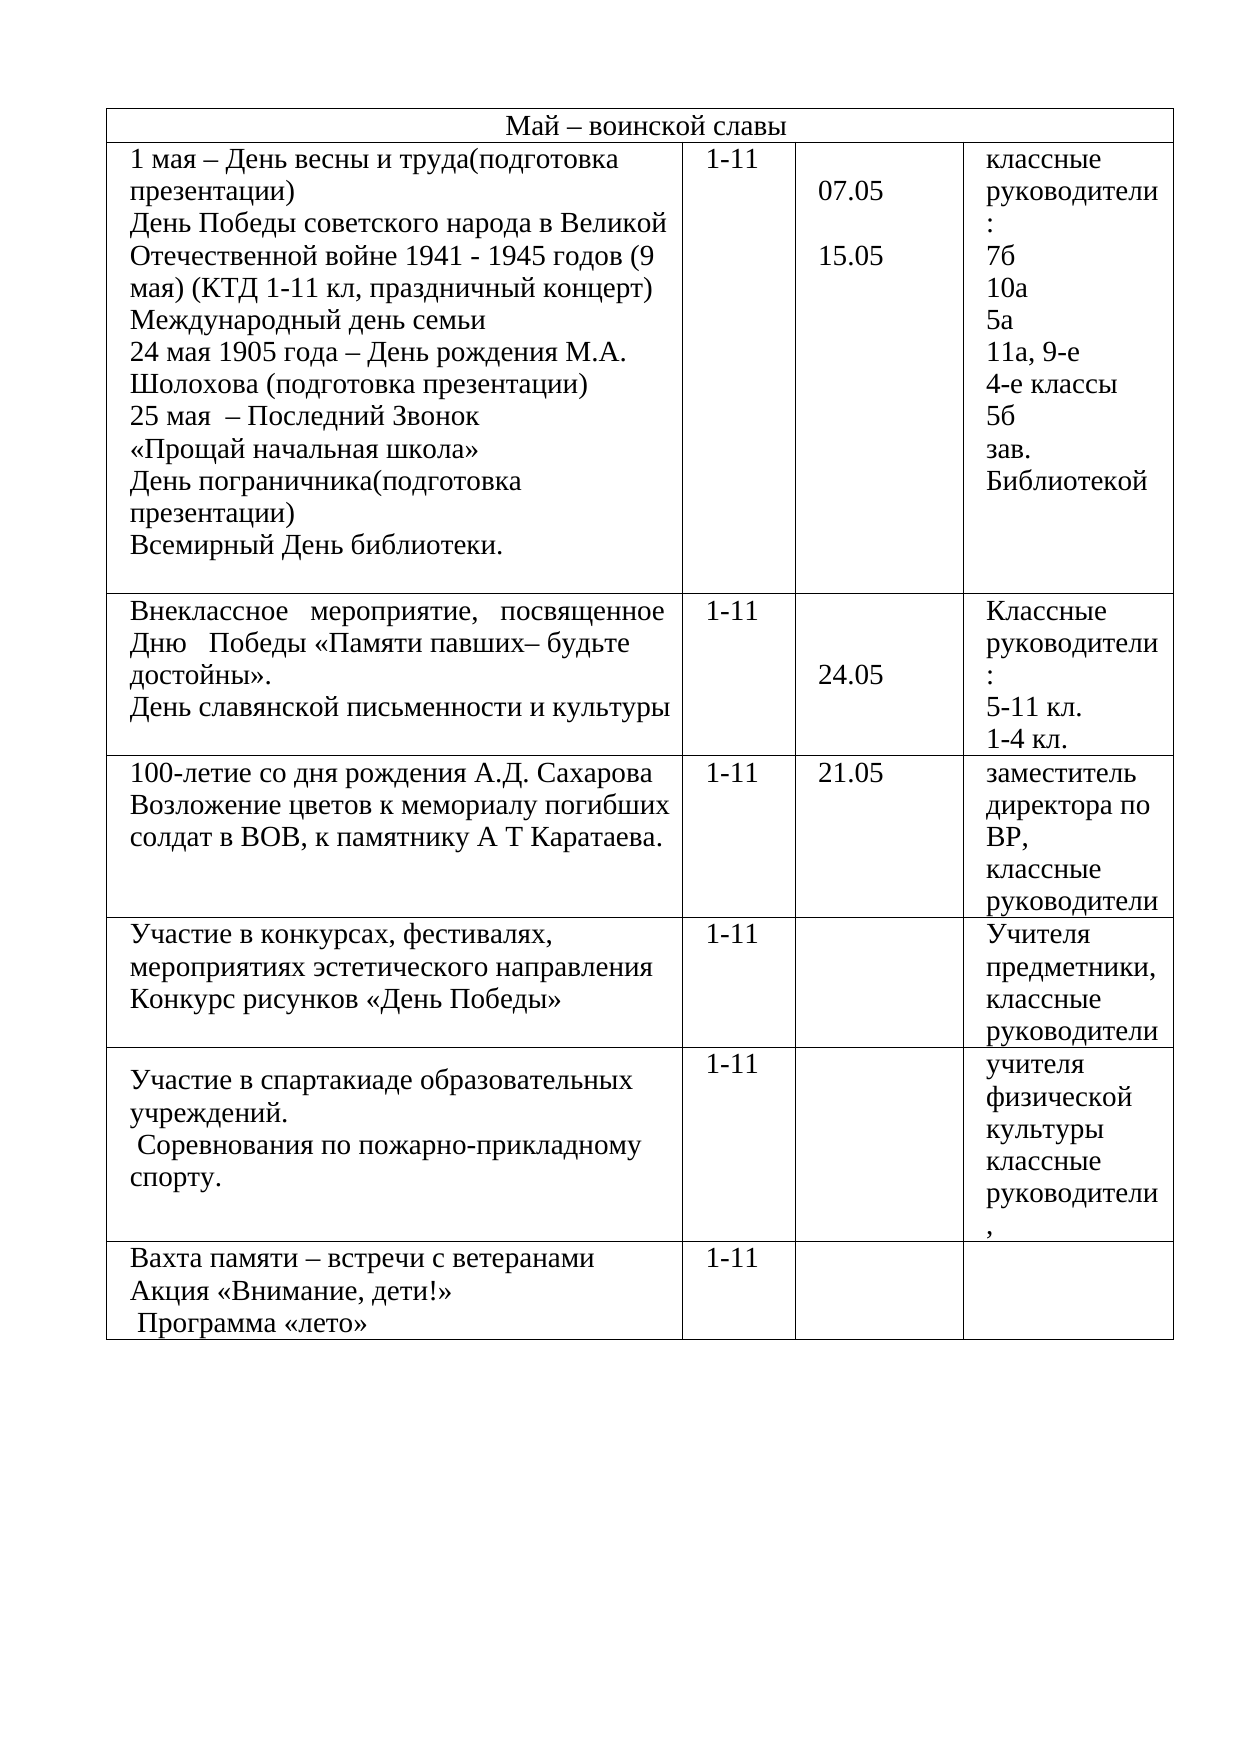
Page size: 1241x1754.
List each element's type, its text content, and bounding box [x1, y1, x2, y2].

table_cell 100-летие со дня рождения А.Д. Сахарова Возложение цветов к мемориалу погибших солдат в ВОВ, к памятнику А Т Каратаева. [107, 756, 682, 917]
table_cell [964, 1242, 1173, 1339]
table_cell 21.05 [796, 756, 963, 917]
table_cell 1-11 [683, 143, 795, 593]
table_cell учителя физической культуры классные руководители, [964, 1048, 1173, 1241]
table_cell 1-11 [683, 594, 795, 755]
table_cell 24.05 [796, 594, 963, 755]
table_cell Классные руководители: 5-11 кл. 1-4 кл. [964, 594, 1173, 755]
table_cell Участие в спартакиаде образовательных учреждений. Соревнования по пожарно-прикладному спорту. [107, 1048, 682, 1241]
table_cell Участие в конкурсах, фестивалях, мероприятиях эстетического направления Конкурс рисунков «День Победы» [107, 918, 682, 1047]
table_header Май – воинской славы [107, 109, 1173, 142]
table_cell 07.05 15.05 [796, 143, 963, 593]
table_cell [796, 1242, 963, 1339]
table_cell 1 мая – День весны и труда(подготовка презентации) День Победы советского народа в Великой Отечественной войне 1941 - 1945 годов (9 мая) (КТД 1-11 кл, праздничный концерт) Международный день семьи 24 мая 1905 года – День рождения М.А. Шолохова (подготовка презентации) 25 мая – Последний Звонок «Прощай начальная школа» День пограничника(подготовка презентации) Всемирный День библиотеки. [107, 143, 682, 593]
table_cell классные руководители: 7б 10а 5а 11а, 9-е 4-е классы 5б зав. Библиотекой [964, 143, 1173, 593]
table_cell 1-11 [683, 756, 795, 917]
table_cell заместитель директора по ВР, классные руководители [964, 756, 1173, 917]
table_cell Учителя предметники, классные руководители [964, 918, 1173, 1047]
table_cell 1-11 [683, 918, 795, 1047]
table_cell [796, 1048, 963, 1241]
table_cell Внеклассное мероприятие, посвященное Дню Победы «Памяти павших– будьте достойны». День славянской письменности и культуры [107, 594, 682, 755]
table_cell [796, 918, 963, 1047]
table_cell 1-11 [683, 1048, 795, 1241]
table_cell Вахта памяти – встречи с ветеранами Акция «Внимание, дети!» Программа «лето» [107, 1242, 682, 1339]
table_cell 1-11 [683, 1242, 795, 1339]
